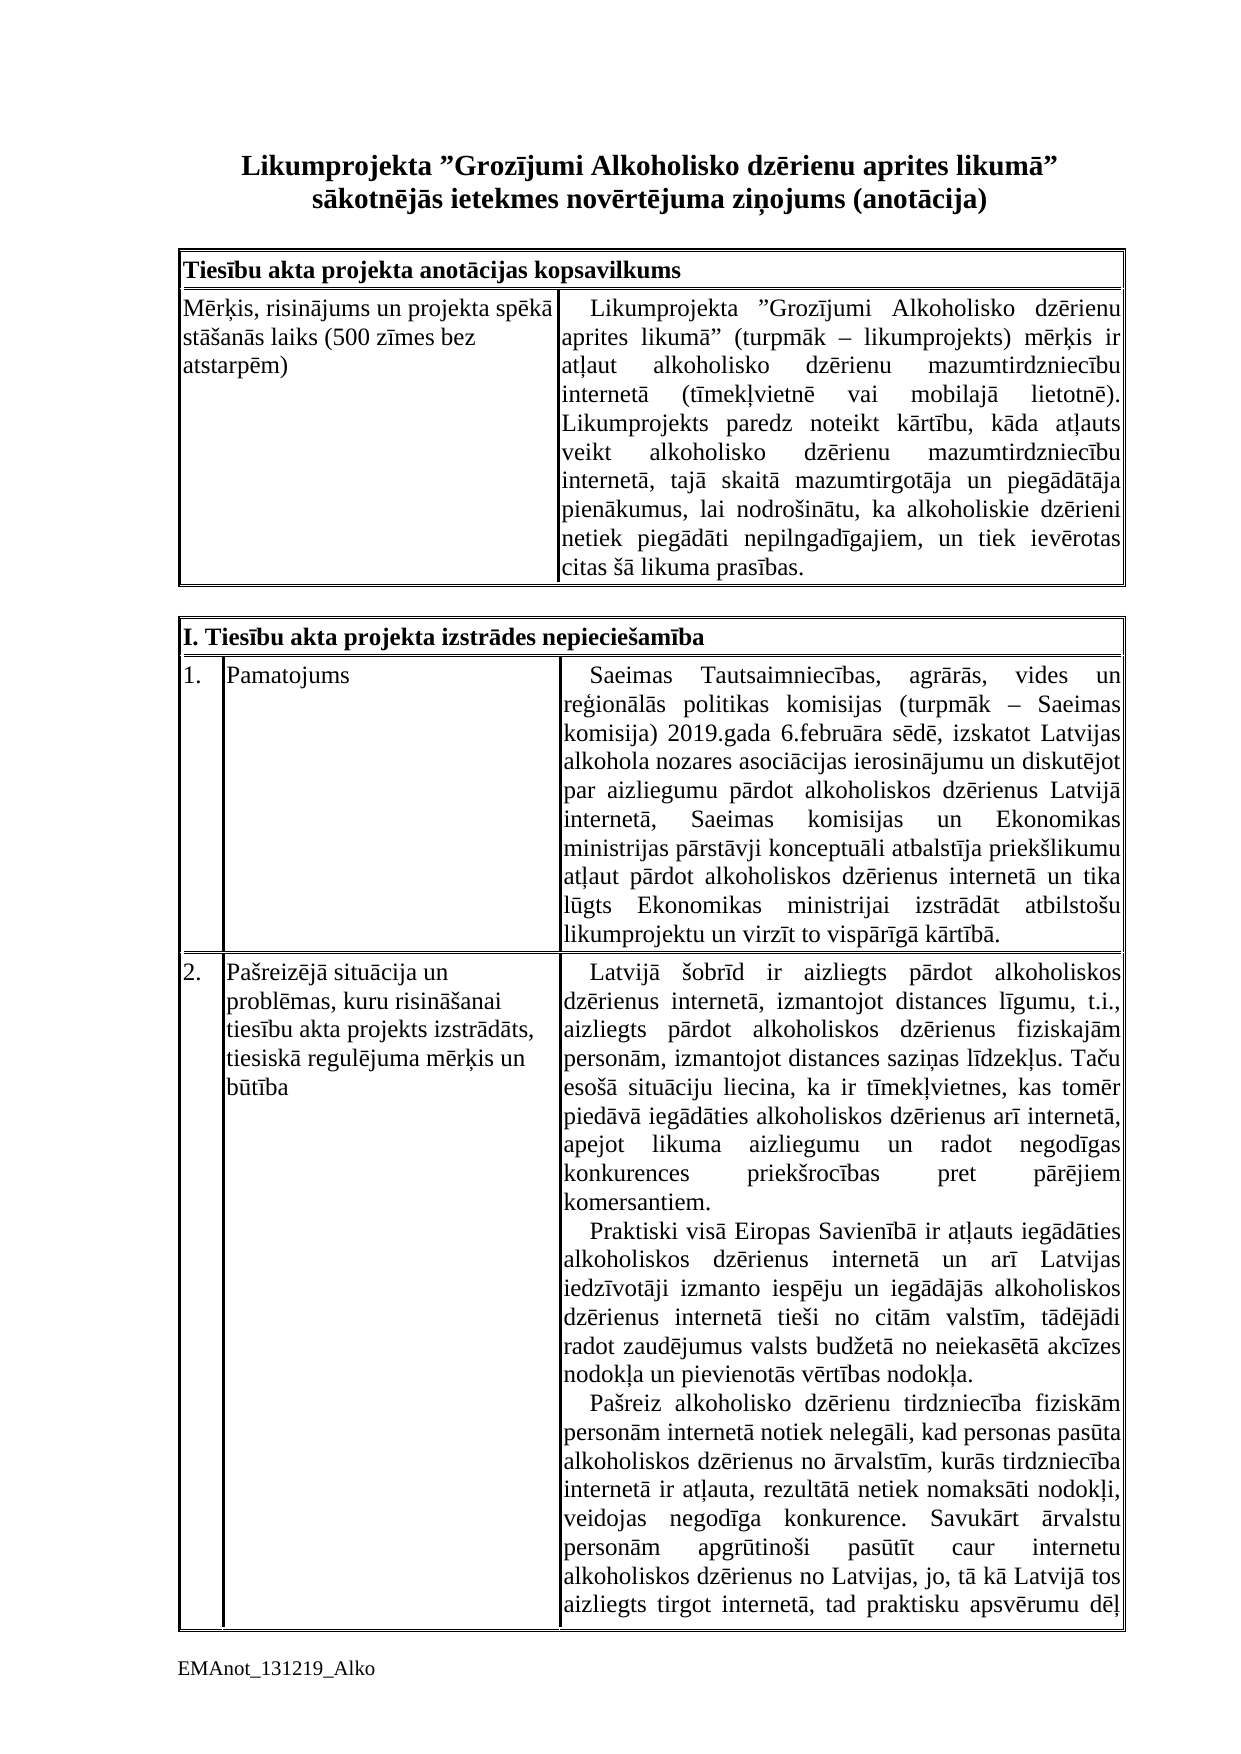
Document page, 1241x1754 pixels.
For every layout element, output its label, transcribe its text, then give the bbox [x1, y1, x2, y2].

table_cell Mērķis, risinājums un projekta spēkā stāšanās laiks (500 zīmes bez atstarpēm) [180, 287, 558, 583]
table_cell Likumprojekta ”Grozījumi Alkoholisko dzērienu aprites likumā” (turpmāk – likumprojekts) mērķis ir atļaut alkoholisko dzērienu mazumtirdzniecību internetā (tīmekļvietnē vai mobilajā lietotnē). Likumprojekts paredz noteikt kārtību, kāda atļauts veikt alkoholisko dzērienu mazumtirdzniecību internetā, tajā skaitā mazumtirgotāja un piegādātāja pienākumus, lai nodrošinātu, ka alkoholiskie dzērieni netiek piegādāti nepilngadīgajiem, un tiek ievērotas citas šā likuma prasības. [558, 287, 1124, 583]
table_cell Saeimas Tautsaimniecības, agrārās, vides un reģionālās politikas komisijas (turpmāk – Saeimas komisija) 2019.gada 6.februāra sēdē, izskatot Latvijas alkohola nozares asociācijas ierosinājumu un diskutējot par aizliegumu pārdot alkoholiskos dzērienus Latvijā internetā, Saeimas komisijas un Ekonomikas ministrijas pārstāvji konceptuāli atbalstīja priekšlikumu atļaut pārdot alkoholiskos dzērienus internetā un tika lūgts Ekonomikas ministrijai izstrādāt atbilstošu likumprojektu un virzīt to vispārīgā kārtībā. [560, 654, 1124, 951]
text Likumprojekta ”Grozījumi Alkoholisko dzērienu aprites likumā” [177, 148, 1122, 181]
table_cell 2. [180, 951, 223, 1629]
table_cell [223, 954, 560, 1629]
table_header Tiesību akta projekta anotācijas kopsavilkums [181, 252, 1123, 287]
table_cell Pamatojums [225, 657, 559, 951]
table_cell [560, 951, 1124, 1629]
table_header I. Tiesību akta projekta izstrādes nepieciešamība [181, 619, 1123, 654]
table_cell 1. [180, 654, 223, 951]
text sākotnējās ietekmes novērtējuma ziņojums (anotācija) [177, 181, 1122, 215]
